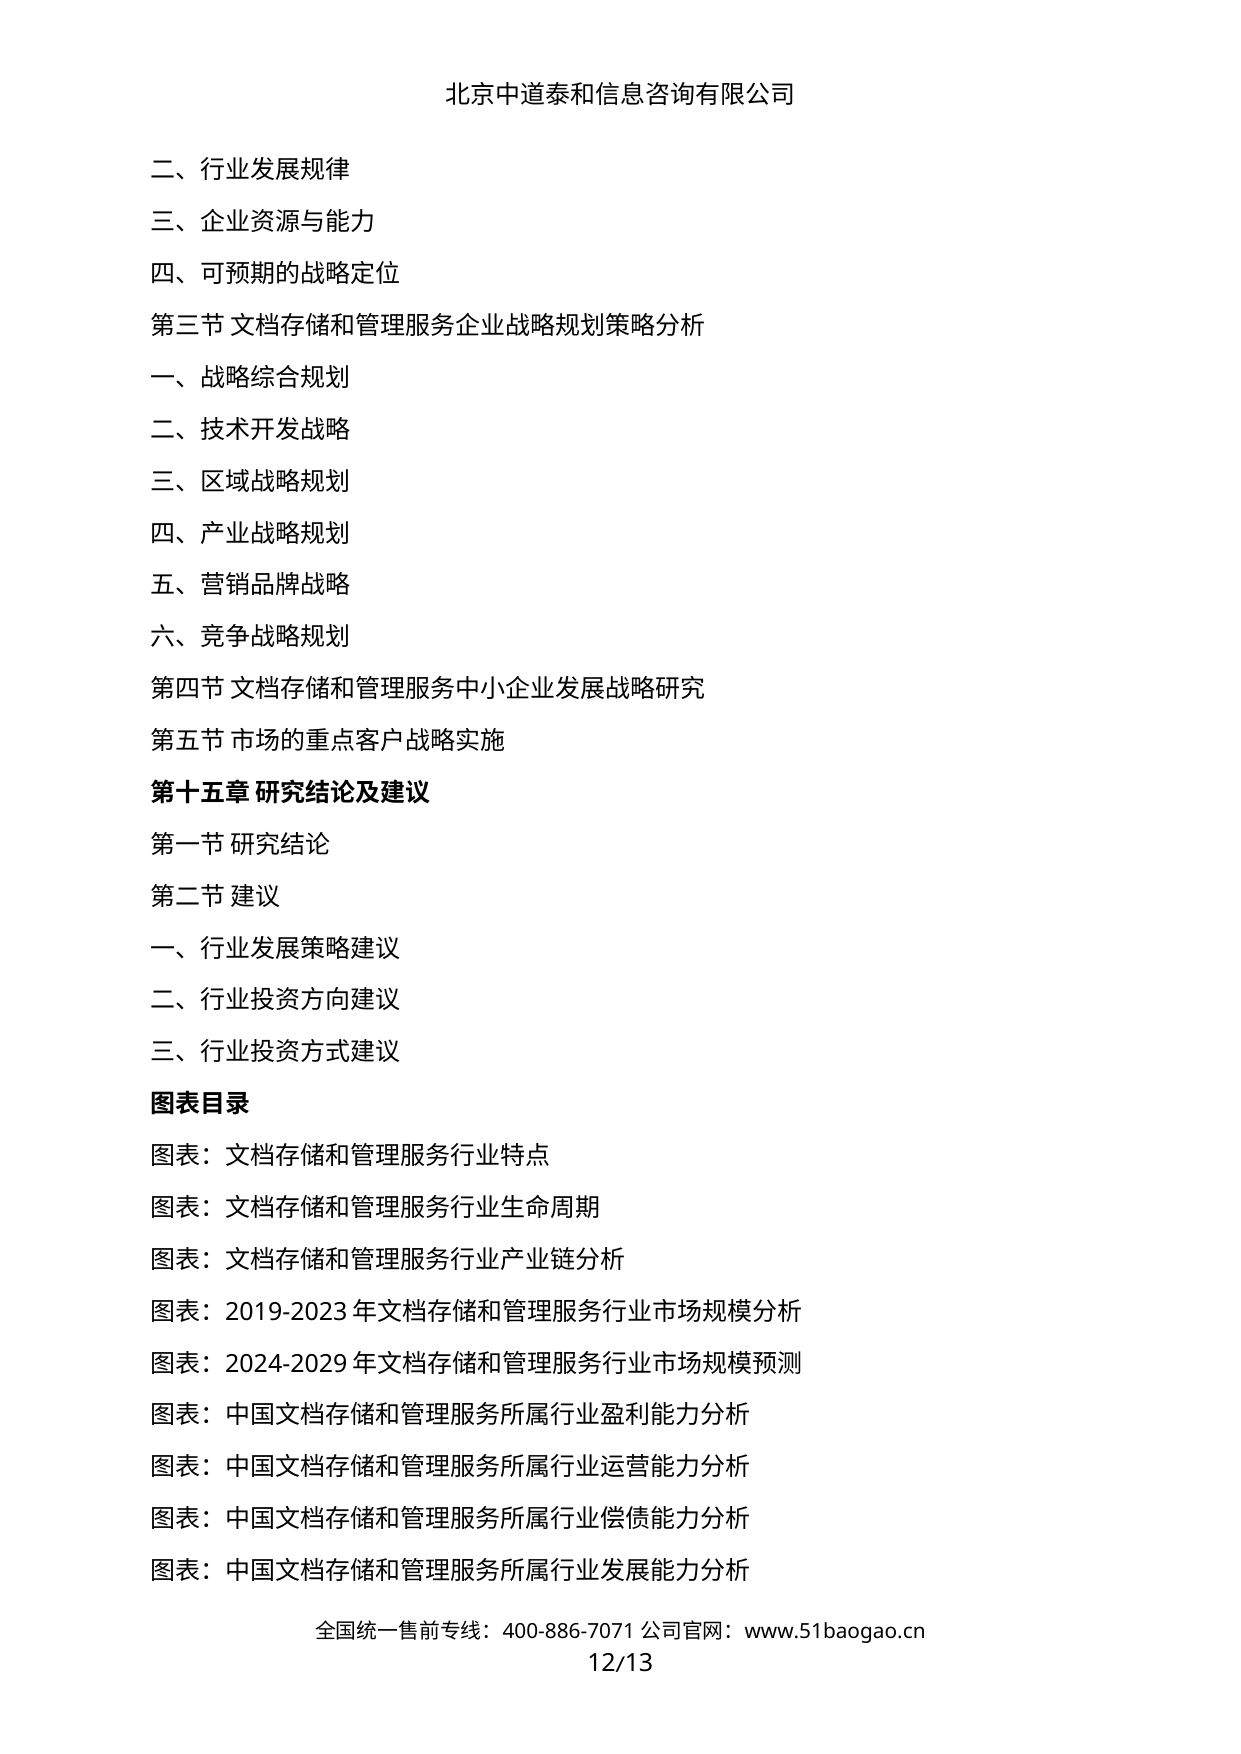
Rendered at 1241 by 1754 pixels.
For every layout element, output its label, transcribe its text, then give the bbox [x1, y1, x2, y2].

text 图表：2019-2023年文档存储和管理服务行业市场规模分析 [150, 1291, 1090, 1327]
text 图表：中国文档存储和管理服务所属行业运营能力分析 [150, 1447, 1090, 1483]
text 图表：中国文档存储和管理服务所属行业盈利能力分析 [150, 1395, 1090, 1431]
text 第二节 建议 [150, 876, 1090, 912]
text 六、竞争战略规划 [150, 617, 1090, 653]
text 第三节 文档存储和管理服务企业战略规划策略分析 [150, 306, 1090, 342]
text 图表：中国文档存储和管理服务所属行业发展能力分析 [150, 1551, 1090, 1587]
text 一、行业发展策略建议 [150, 928, 1090, 964]
text 二、行业投资方向建议 [150, 980, 1090, 1016]
text 第五节 市场的重点客户战略实施 [150, 721, 1090, 757]
text 第一节 研究结论 [150, 824, 1090, 861]
text 二、行业发展规律 [150, 150, 1090, 186]
text 三、区域战略规划 [150, 461, 1090, 497]
text 图表：中国文档存储和管理服务所属行业偿债能力分析 [150, 1499, 1090, 1535]
text 四、可预期的战略定位 [150, 254, 1090, 290]
text 图表：2024-2029年文档存储和管理服务行业市场规模预测 [150, 1343, 1090, 1379]
text 第四节 文档存储和管理服务中小企业发展战略研究 [150, 669, 1090, 705]
text 四、产业战略规划 [150, 513, 1090, 549]
text 第十五章 研究结论及建议 [150, 772, 1090, 809]
text 一、战略综合规划 [150, 357, 1090, 394]
text 图表：文档存储和管理服务行业生命周期 [150, 1187, 1090, 1224]
text 二、技术开发战略 [150, 409, 1090, 446]
text 图表：文档存储和管理服务行业产业链分析 [150, 1239, 1090, 1276]
text 三、行业投资方式建议 [150, 1032, 1090, 1068]
text 五、营销品牌战略 [150, 565, 1090, 601]
text 图表目录 [150, 1084, 1090, 1120]
text 三、企业资源与能力 [150, 202, 1090, 238]
text 图表：文档存储和管理服务行业特点 [150, 1136, 1090, 1172]
